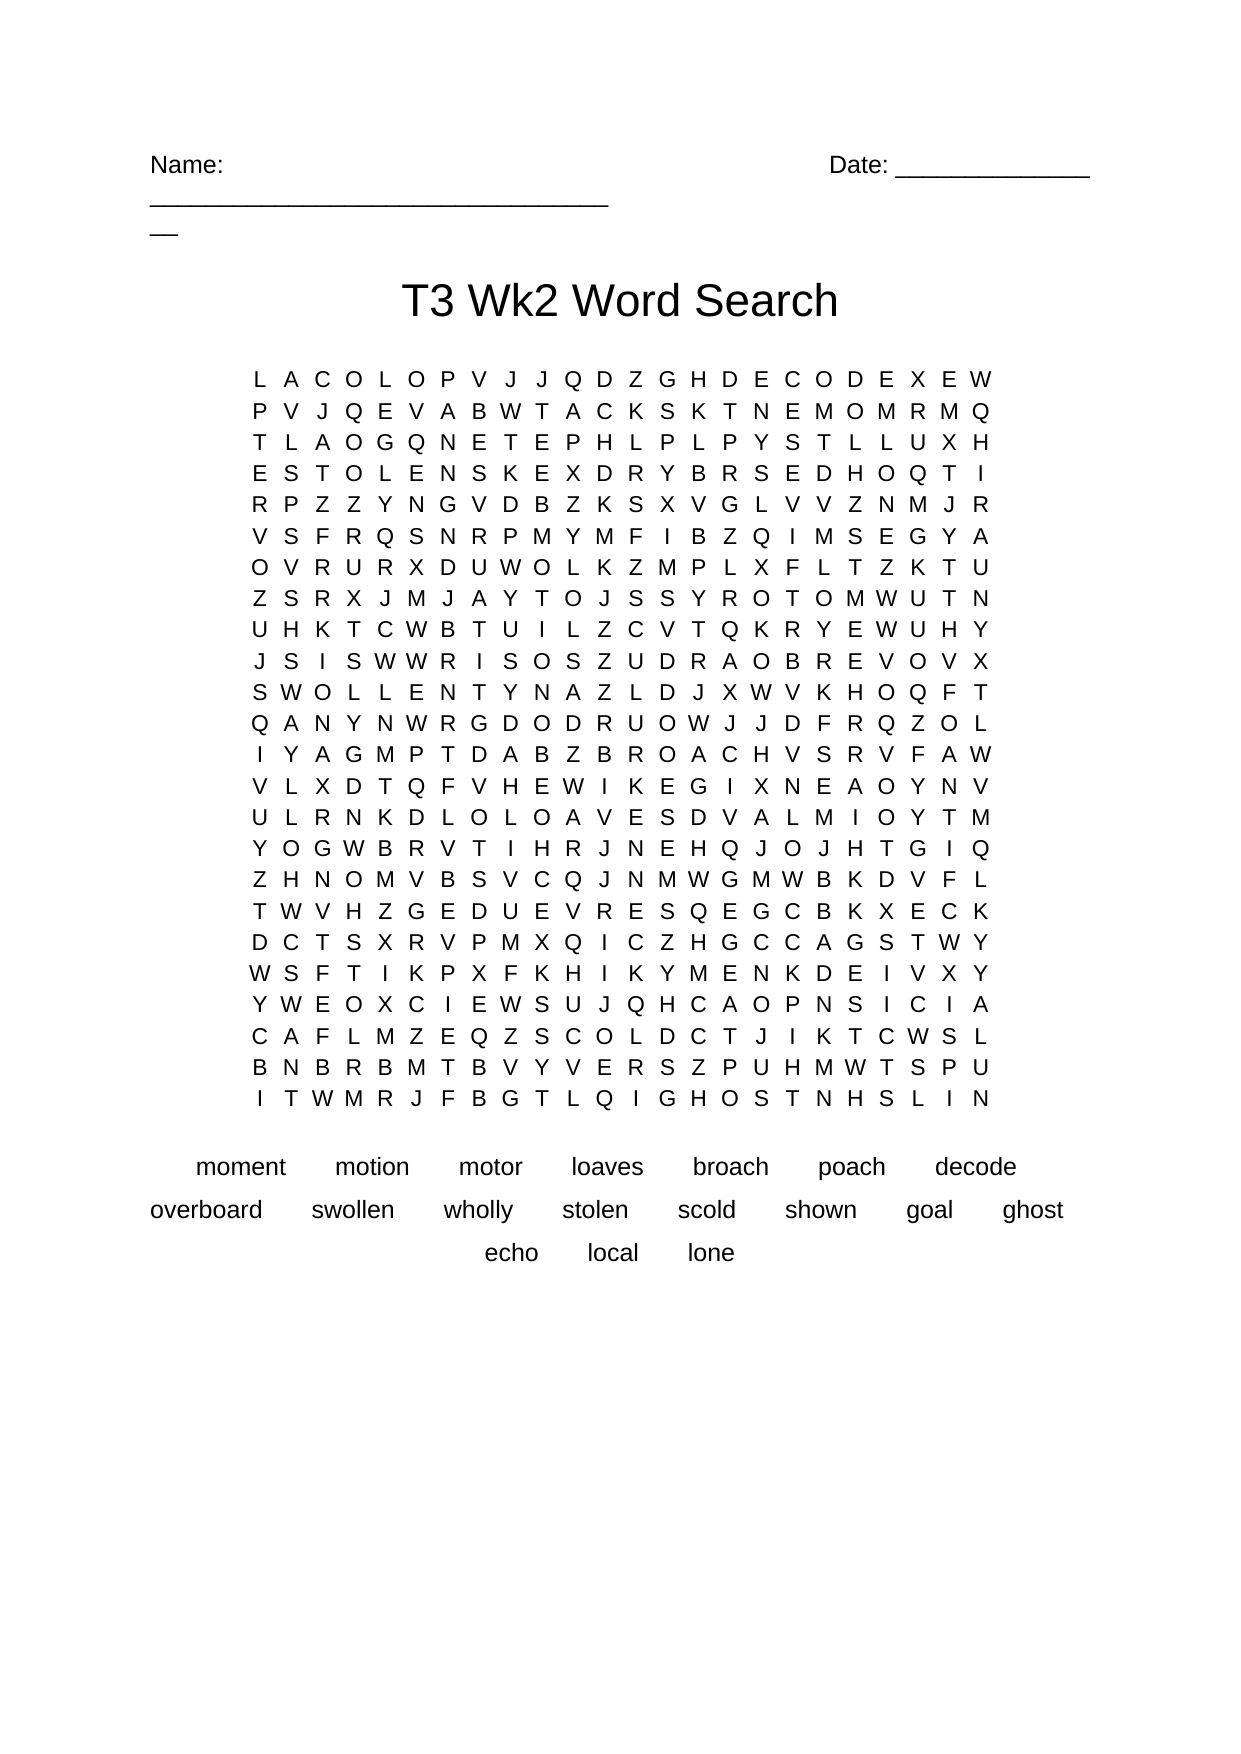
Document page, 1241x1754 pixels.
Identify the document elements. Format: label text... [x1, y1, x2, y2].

table_header H [683, 364, 714, 395]
table_cell I [589, 770, 620, 801]
table_cell H [683, 1083, 714, 1114]
table_header C [307, 364, 338, 395]
table_cell J [745, 1020, 777, 1051]
table_cell C [902, 989, 933, 1020]
table_cell I [589, 958, 620, 989]
table_cell T [934, 551, 965, 583]
table_cell O [526, 551, 557, 583]
table_header L [369, 364, 401, 395]
table_cell F [307, 1020, 338, 1051]
table_cell W [244, 958, 275, 989]
table_cell C [620, 926, 651, 958]
table_cell V [244, 770, 275, 801]
table_cell B [307, 1051, 338, 1083]
table_cell O [526, 708, 557, 739]
table_cell J [307, 395, 338, 426]
table_cell M [369, 739, 401, 770]
table_cell H [275, 614, 307, 645]
table_cell L [495, 801, 526, 833]
table_cell H [526, 833, 557, 864]
table_cell N [401, 489, 432, 520]
table_cell Q [244, 708, 275, 739]
table_cell A [965, 989, 996, 1020]
table_cell K [401, 958, 432, 989]
table_cell H [840, 1083, 871, 1114]
table_cell X [464, 958, 495, 989]
table_cell O [840, 395, 871, 426]
table_cell E [714, 895, 745, 926]
table_cell T [275, 1083, 307, 1114]
table_cell E [244, 458, 275, 489]
table_cell T [464, 614, 495, 645]
table_cell A [558, 801, 589, 833]
table_cell L [558, 614, 589, 645]
table_cell Q [401, 770, 432, 801]
table_cell C [526, 864, 557, 895]
table_cell L [275, 426, 307, 458]
table_cell J [934, 489, 965, 520]
table_cell T [871, 1051, 902, 1083]
table_cell E [526, 426, 557, 458]
table_header D [840, 364, 871, 395]
table_cell U [902, 583, 933, 614]
table_cell D [558, 708, 589, 739]
table_cell T [714, 395, 745, 426]
table_cell Y [275, 739, 307, 770]
table_cell D [651, 1020, 683, 1051]
table_cell D [589, 458, 620, 489]
table_cell I [244, 1083, 275, 1114]
table_cell W [495, 395, 526, 426]
table_cell W [275, 989, 307, 1020]
table_cell S [464, 458, 495, 489]
table_cell E [840, 645, 871, 676]
table_cell H [934, 614, 965, 645]
table_cell R [589, 708, 620, 739]
table_cell H [745, 739, 777, 770]
table_cell T [338, 958, 369, 989]
table_cell I [871, 958, 902, 989]
table_cell N [369, 708, 401, 739]
table_cell V [275, 395, 307, 426]
table_cell S [840, 520, 871, 551]
table_cell C [714, 739, 745, 770]
table_cell O [651, 708, 683, 739]
table_cell D [464, 895, 495, 926]
table_cell O [589, 1020, 620, 1051]
table_cell S [651, 583, 683, 614]
table_cell L [965, 864, 996, 895]
table_cell S [338, 926, 369, 958]
table_cell V [432, 926, 463, 958]
table_cell Z [651, 926, 683, 958]
table_cell I [934, 833, 965, 864]
title T3 Wk2 Word Search [150, 274, 1090, 326]
table_header L [244, 364, 275, 395]
table_cell T [495, 426, 526, 458]
table_cell A [808, 926, 839, 958]
table_cell W [307, 1083, 338, 1114]
table_cell T [840, 1020, 871, 1051]
table_cell W [683, 708, 714, 739]
table_cell Z [558, 739, 589, 770]
table_cell V [495, 864, 526, 895]
table_cell J [745, 708, 777, 739]
table_cell M [495, 926, 526, 958]
table_cell M [401, 1051, 432, 1083]
table_cell J [589, 833, 620, 864]
table_cell A [275, 1020, 307, 1051]
table_cell M [651, 864, 683, 895]
table_cell R [244, 489, 275, 520]
table_cell Q [589, 1083, 620, 1114]
table_cell S [651, 1051, 683, 1083]
table_cell T [307, 458, 338, 489]
table_cell V [902, 864, 933, 895]
table_cell R [558, 833, 589, 864]
table_header G [651, 364, 683, 395]
table_cell K [369, 801, 401, 833]
table_cell G [651, 1083, 683, 1114]
table_header E [934, 364, 965, 395]
table_cell X [714, 676, 745, 708]
table_cell N [965, 1083, 996, 1114]
table_cell X [401, 551, 432, 583]
table_cell G [840, 926, 871, 958]
table_cell T [526, 583, 557, 614]
table_cell Y [683, 583, 714, 614]
table_cell A [307, 426, 338, 458]
table_cell L [369, 458, 401, 489]
table_cell T [526, 395, 557, 426]
table_cell V [871, 645, 902, 676]
table_cell V [307, 895, 338, 926]
table_cell I [651, 520, 683, 551]
table_cell K [495, 458, 526, 489]
table_cell T [432, 1051, 463, 1083]
table_cell Q [902, 458, 933, 489]
table_cell K [840, 864, 871, 895]
table_cell G [714, 489, 745, 520]
table_cell H [558, 958, 589, 989]
table_cell S [275, 645, 307, 676]
table_cell L [558, 551, 589, 583]
table_header O [338, 364, 369, 395]
table_cell V [651, 614, 683, 645]
table_cell K [589, 489, 620, 520]
table_cell H [777, 1051, 808, 1083]
table_cell H [683, 833, 714, 864]
table_cell R [307, 551, 338, 583]
table_cell D [401, 801, 432, 833]
table_cell J [369, 583, 401, 614]
table_cell B [432, 614, 463, 645]
table_cell L [338, 1020, 369, 1051]
table_cell D [808, 958, 839, 989]
table_cell P [683, 551, 714, 583]
table_cell V [777, 739, 808, 770]
table_cell N [745, 958, 777, 989]
table_cell S [871, 926, 902, 958]
table_cell C [683, 1020, 714, 1051]
table_cell E [808, 770, 839, 801]
table_cell S [808, 739, 839, 770]
table_cell J [589, 989, 620, 1020]
table_cell T [244, 426, 275, 458]
table_header J [526, 364, 557, 395]
table_cell R [589, 895, 620, 926]
table_cell T [777, 583, 808, 614]
table_header E [871, 364, 902, 395]
table_cell Z [495, 1020, 526, 1051]
table_cell H [589, 426, 620, 458]
table_cell V [401, 395, 432, 426]
table_cell Y [369, 489, 401, 520]
table_cell V [464, 489, 495, 520]
table_cell Y [495, 676, 526, 708]
table_cell R [464, 520, 495, 551]
table_cell S [902, 1051, 933, 1083]
table_cell F [934, 864, 965, 895]
table_cell H [683, 926, 714, 958]
table_cell R [902, 395, 933, 426]
table_cell Y [965, 958, 996, 989]
table_cell W [871, 614, 902, 645]
table_cell P [464, 926, 495, 958]
table_cell Y [902, 770, 933, 801]
table_cell D [495, 489, 526, 520]
table_cell I [840, 801, 871, 833]
table_cell E [464, 989, 495, 1020]
table_cell M [902, 489, 933, 520]
table_cell X [526, 926, 557, 958]
table_cell R [840, 708, 871, 739]
table_cell X [965, 645, 996, 676]
table_header J [495, 364, 526, 395]
table_cell I [464, 645, 495, 676]
table_cell B [464, 1083, 495, 1114]
table_cell Q [902, 676, 933, 708]
table_cell K [620, 770, 651, 801]
table_cell E [369, 395, 401, 426]
table_cell I [307, 645, 338, 676]
table_cell B [464, 395, 495, 426]
table_cell W [275, 676, 307, 708]
table_cell Y [338, 708, 369, 739]
table_cell Z [714, 520, 745, 551]
table_cell P [244, 395, 275, 426]
table_cell P [934, 1051, 965, 1083]
table_cell N [745, 395, 777, 426]
table_cell L [369, 676, 401, 708]
table_cell D [495, 708, 526, 739]
table_header X [902, 364, 933, 395]
table_cell Y [558, 520, 589, 551]
table_cell C [871, 1020, 902, 1051]
table_cell R [714, 458, 745, 489]
table_cell S [401, 520, 432, 551]
table_cell K [902, 551, 933, 583]
table_cell F [432, 1083, 463, 1114]
table_header D [589, 364, 620, 395]
table_cell V [934, 645, 965, 676]
table_cell Q [965, 395, 996, 426]
table_cell S [651, 895, 683, 926]
table_cell E [777, 395, 808, 426]
table_cell S [275, 958, 307, 989]
table_cell A [714, 989, 745, 1020]
table_header W [965, 364, 996, 395]
table_cell E [432, 895, 463, 926]
table_cell Q [369, 520, 401, 551]
table_cell A [683, 739, 714, 770]
table_cell A [495, 739, 526, 770]
table_cell O [338, 426, 369, 458]
table_cell N [777, 770, 808, 801]
table_cell P [714, 426, 745, 458]
table_cell O [338, 989, 369, 1020]
table_cell W [965, 739, 996, 770]
table_cell Z [401, 1020, 432, 1051]
table_cell X [934, 958, 965, 989]
table_cell R [307, 801, 338, 833]
table_cell V [902, 958, 933, 989]
table_cell H [840, 833, 871, 864]
table_cell E [620, 801, 651, 833]
table_cell R [808, 645, 839, 676]
table_cell Y [244, 989, 275, 1020]
table_cell L [620, 676, 651, 708]
table_cell F [902, 739, 933, 770]
table_cell P [275, 489, 307, 520]
table_cell O [651, 739, 683, 770]
table_cell O [714, 1083, 745, 1114]
table_cell V [558, 1051, 589, 1083]
table_cell B [589, 739, 620, 770]
table_cell E [620, 895, 651, 926]
table_cell F [307, 520, 338, 551]
table_cell W [558, 770, 589, 801]
table_cell Q [871, 708, 902, 739]
table_cell P [401, 739, 432, 770]
table_cell N [432, 426, 463, 458]
table_cell C [777, 926, 808, 958]
table_cell B [808, 895, 839, 926]
table_cell W [745, 676, 777, 708]
table_cell S [558, 645, 589, 676]
table_cell Y [902, 801, 933, 833]
table_cell K [620, 958, 651, 989]
table_cell V [464, 770, 495, 801]
table_cell I [934, 1083, 965, 1114]
table_cell B [683, 458, 714, 489]
table_cell G [401, 895, 432, 926]
table_cell W [840, 1051, 871, 1083]
table_cell T [464, 833, 495, 864]
table_cell D [651, 645, 683, 676]
table_cell M [934, 395, 965, 426]
table_cell T [369, 770, 401, 801]
table_cell A [934, 739, 965, 770]
table_cell O [558, 583, 589, 614]
table_cell W [401, 645, 432, 676]
table_cell W [401, 708, 432, 739]
table_cell B [369, 1051, 401, 1083]
table_cell G [338, 739, 369, 770]
table_cell J [683, 676, 714, 708]
table_cell N [307, 708, 338, 739]
table_header D [714, 364, 745, 395]
table_cell N [871, 489, 902, 520]
table_cell T [934, 583, 965, 614]
table_cell G [714, 926, 745, 958]
table_cell O [871, 676, 902, 708]
table_cell A [714, 645, 745, 676]
table_cell L [965, 708, 996, 739]
table_cell R [965, 489, 996, 520]
table_cell M [808, 801, 839, 833]
table_cell I [495, 833, 526, 864]
table_cell I [777, 1020, 808, 1051]
table_cell J [401, 1083, 432, 1114]
table_cell V [965, 770, 996, 801]
table_cell L [777, 801, 808, 833]
table_cell C [589, 395, 620, 426]
table_cell D [432, 551, 463, 583]
table_header Date: ______________ [620, 150, 1090, 274]
table_cell N [307, 864, 338, 895]
table_cell C [620, 614, 651, 645]
table_cell T [464, 676, 495, 708]
table_cell M [589, 520, 620, 551]
table_cell K [965, 895, 996, 926]
table_cell E [526, 770, 557, 801]
table_cell O [526, 801, 557, 833]
table_cell P [495, 520, 526, 551]
table_cell Q [683, 895, 714, 926]
table_cell V [432, 833, 463, 864]
table_cell J [589, 864, 620, 895]
table_cell E [307, 989, 338, 1020]
table_cell Z [338, 489, 369, 520]
table_cell B [432, 864, 463, 895]
table_cell M [369, 864, 401, 895]
table_cell Y [244, 833, 275, 864]
table_cell R [401, 926, 432, 958]
table_cell G [902, 833, 933, 864]
table_cell A [432, 395, 463, 426]
table_cell V [683, 489, 714, 520]
table_cell E [432, 1020, 463, 1051]
table_cell K [840, 895, 871, 926]
table_cell U [244, 614, 275, 645]
table_cell T [840, 551, 871, 583]
table_cell W [902, 1020, 933, 1051]
table_cell S [275, 583, 307, 614]
table_cell R [338, 520, 369, 551]
table_cell O [464, 801, 495, 833]
table_cell W [777, 864, 808, 895]
table_cell B [683, 520, 714, 551]
table_cell I [432, 989, 463, 1020]
table_cell U [620, 645, 651, 676]
table_cell E [840, 958, 871, 989]
table_cell M [808, 395, 839, 426]
table_cell L [683, 426, 714, 458]
table_cell Q [745, 520, 777, 551]
table_cell Y [745, 426, 777, 458]
table_cell Q [620, 989, 651, 1020]
table_cell M [369, 1020, 401, 1051]
table_cell O [808, 583, 839, 614]
table_cell N [620, 833, 651, 864]
table_cell G [683, 770, 714, 801]
table_cell M [808, 520, 839, 551]
table_cell I [934, 989, 965, 1020]
table_cell Z [683, 1051, 714, 1083]
table_cell C [745, 926, 777, 958]
table_header V [464, 364, 495, 395]
table_cell R [432, 708, 463, 739]
table_cell U [244, 801, 275, 833]
table_cell Y [651, 958, 683, 989]
table_cell V [871, 739, 902, 770]
table_cell M [683, 958, 714, 989]
table_cell C [275, 926, 307, 958]
text moment motion motor loaves broach poach decode overboard swollen wholly stolen scold shown goal ghost echo local lone [150, 1151, 1090, 1266]
table_cell T [902, 926, 933, 958]
table_cell A [307, 739, 338, 770]
table_cell H [495, 770, 526, 801]
table_cell O [745, 989, 777, 1020]
table_cell B [244, 1051, 275, 1083]
table_cell P [558, 426, 589, 458]
table_cell H [338, 895, 369, 926]
table_cell J [432, 583, 463, 614]
table_cell N [808, 989, 839, 1020]
table_cell O [745, 645, 777, 676]
table_cell J [745, 833, 777, 864]
table_cell L [840, 426, 871, 458]
table_cell A [558, 676, 589, 708]
table_cell H [840, 676, 871, 708]
table_cell M [526, 520, 557, 551]
table_cell N [432, 676, 463, 708]
table_cell S [871, 1083, 902, 1114]
table_cell X [338, 583, 369, 614]
table_cell S [840, 989, 871, 1020]
table_cell A [965, 520, 996, 551]
table_cell U [558, 989, 589, 1020]
table_cell P [777, 989, 808, 1020]
table_cell N [965, 583, 996, 614]
table_cell S [934, 1020, 965, 1051]
table_cell F [495, 958, 526, 989]
table_header Z [620, 364, 651, 395]
table_cell E [401, 676, 432, 708]
table_cell X [307, 770, 338, 801]
table_cell E [777, 458, 808, 489]
table_cell O [244, 551, 275, 583]
table_cell R [620, 458, 651, 489]
table_cell R [369, 1083, 401, 1114]
table_cell S [244, 676, 275, 708]
table_cell Q [558, 926, 589, 958]
table_cell Y [526, 1051, 557, 1083]
table_cell V [589, 801, 620, 833]
table_cell V [808, 489, 839, 520]
table_cell Y [495, 583, 526, 614]
table_cell E [526, 895, 557, 926]
table_cell C [934, 895, 965, 926]
table_cell O [307, 676, 338, 708]
table_cell X [745, 770, 777, 801]
table_header E [745, 364, 777, 395]
table_cell B [808, 864, 839, 895]
table_cell B [369, 833, 401, 864]
table_cell N [934, 770, 965, 801]
table_cell X [369, 989, 401, 1020]
table_cell T [965, 676, 996, 708]
table_cell O [934, 708, 965, 739]
table_cell F [808, 708, 839, 739]
table_cell Q [714, 614, 745, 645]
table_cell S [464, 864, 495, 895]
table_cell Q [338, 395, 369, 426]
table_header Q [558, 364, 589, 395]
table_cell I [777, 520, 808, 551]
table_cell I [244, 739, 275, 770]
table_cell S [526, 1020, 557, 1051]
table_header P [432, 364, 463, 395]
table_cell Z [589, 645, 620, 676]
table_cell D [338, 770, 369, 801]
table_cell W [495, 551, 526, 583]
table_cell V [777, 489, 808, 520]
table_cell Z [558, 489, 589, 520]
table_cell K [808, 676, 839, 708]
table_cell Z [244, 583, 275, 614]
table_cell I [369, 958, 401, 989]
table_cell V [777, 676, 808, 708]
table_cell Z [620, 551, 651, 583]
table_cell D [808, 458, 839, 489]
table_cell L [620, 426, 651, 458]
table_cell L [275, 770, 307, 801]
table_cell D [464, 739, 495, 770]
table_cell V [275, 551, 307, 583]
table_cell Z [902, 708, 933, 739]
table_cell W [369, 645, 401, 676]
table_cell E [714, 958, 745, 989]
table_cell Y [934, 520, 965, 551]
table_cell U [338, 551, 369, 583]
table_cell E [651, 770, 683, 801]
table_cell W [871, 583, 902, 614]
table_cell T [526, 1083, 557, 1114]
table_cell N [620, 864, 651, 895]
table_header O [401, 364, 432, 395]
table_cell E [401, 458, 432, 489]
table_cell S [526, 989, 557, 1020]
table_header Name: ___________________________________ [150, 150, 620, 274]
table_cell S [620, 583, 651, 614]
table_cell F [934, 676, 965, 708]
table_cell O [871, 770, 902, 801]
table_cell R [369, 551, 401, 583]
table_cell N [338, 801, 369, 833]
table_cell F [432, 770, 463, 801]
table_cell S [620, 489, 651, 520]
table_cell L [275, 801, 307, 833]
table_cell L [871, 426, 902, 458]
table_cell N [432, 458, 463, 489]
table_cell J [244, 645, 275, 676]
table_cell A [745, 801, 777, 833]
table_cell Y [808, 614, 839, 645]
table_cell I [620, 1083, 651, 1114]
table_cell T [714, 1020, 745, 1051]
table_cell Z [871, 551, 902, 583]
table_cell O [871, 458, 902, 489]
table_cell M [808, 1051, 839, 1083]
table_cell K [620, 395, 651, 426]
table_cell L [808, 551, 839, 583]
table_cell W [401, 614, 432, 645]
table_cell W [934, 926, 965, 958]
table_cell Z [589, 614, 620, 645]
table_cell U [495, 895, 526, 926]
table_cell B [464, 1051, 495, 1083]
table_cell Z [307, 489, 338, 520]
table_cell J [589, 583, 620, 614]
table_cell Q [558, 864, 589, 895]
table_cell U [902, 426, 933, 458]
table_cell R [777, 614, 808, 645]
table_cell X [558, 458, 589, 489]
table_cell V [714, 801, 745, 833]
table_cell K [777, 958, 808, 989]
table_cell H [651, 989, 683, 1020]
table_cell G [745, 895, 777, 926]
table_cell L [745, 489, 777, 520]
table_cell Z [244, 864, 275, 895]
table_cell L [338, 676, 369, 708]
table_cell S [495, 645, 526, 676]
table_cell S [338, 645, 369, 676]
table_cell S [275, 458, 307, 489]
table_cell R [338, 1051, 369, 1083]
table_cell A [558, 395, 589, 426]
table_cell P [432, 958, 463, 989]
table_cell E [464, 426, 495, 458]
table_cell V [558, 895, 589, 926]
table_cell E [840, 614, 871, 645]
table_cell L [620, 1020, 651, 1051]
table_cell F [777, 551, 808, 583]
table_cell J [714, 708, 745, 739]
table_cell K [745, 614, 777, 645]
table_cell T [307, 926, 338, 958]
table_cell J [808, 833, 839, 864]
table_cell G [307, 833, 338, 864]
table_cell O [526, 645, 557, 676]
table_cell P [714, 1051, 745, 1083]
table_cell M [401, 583, 432, 614]
table_cell M [745, 864, 777, 895]
table_cell D [871, 864, 902, 895]
table_header A [275, 364, 307, 395]
table_cell T [871, 833, 902, 864]
table_cell T [338, 614, 369, 645]
table_cell B [526, 739, 557, 770]
table_cell K [526, 958, 557, 989]
table_cell W [338, 833, 369, 864]
table_cell Q [714, 833, 745, 864]
table_cell M [338, 1083, 369, 1114]
table_cell Y [651, 458, 683, 489]
table_cell W [683, 864, 714, 895]
table_cell U [965, 1051, 996, 1083]
table_cell H [840, 458, 871, 489]
table_cell G [369, 426, 401, 458]
table_cell S [651, 395, 683, 426]
table_cell S [745, 1083, 777, 1114]
table_cell X [934, 426, 965, 458]
table_cell O [777, 833, 808, 864]
table_cell X [369, 926, 401, 958]
table_cell A [840, 770, 871, 801]
table_cell A [464, 583, 495, 614]
table_cell C [244, 1020, 275, 1051]
table_cell Z [589, 676, 620, 708]
table_cell N [808, 1083, 839, 1114]
table_cell L [902, 1083, 933, 1114]
table_cell T [244, 895, 275, 926]
table_cell K [808, 1020, 839, 1051]
table_cell F [620, 520, 651, 551]
table_cell R [620, 739, 651, 770]
table_cell I [714, 770, 745, 801]
table_cell T [683, 614, 714, 645]
table_cell R [307, 583, 338, 614]
table_cell L [432, 801, 463, 833]
table_cell U [620, 708, 651, 739]
table_cell C [777, 895, 808, 926]
table_cell G [902, 520, 933, 551]
table_cell H [275, 864, 307, 895]
table_cell M [965, 801, 996, 833]
table_cell R [714, 583, 745, 614]
table_header O [808, 364, 839, 395]
table_cell R [840, 739, 871, 770]
table_cell A [275, 708, 307, 739]
table_cell X [651, 489, 683, 520]
table_cell G [432, 489, 463, 520]
table_cell K [589, 551, 620, 583]
table_cell G [495, 1083, 526, 1114]
table_cell W [275, 895, 307, 926]
table_cell Z [840, 489, 871, 520]
table_cell E [589, 1051, 620, 1083]
table_cell M [651, 551, 683, 583]
table_cell U [495, 614, 526, 645]
table_cell B [526, 489, 557, 520]
table_cell V [495, 1051, 526, 1083]
table_cell M [840, 583, 871, 614]
table_cell O [745, 583, 777, 614]
table_cell Y [965, 926, 996, 958]
table_cell O [902, 645, 933, 676]
table_cell B [777, 645, 808, 676]
table_cell E [871, 520, 902, 551]
table_cell R [401, 833, 432, 864]
table_cell S [275, 520, 307, 551]
table_cell D [244, 926, 275, 958]
table_cell I [589, 926, 620, 958]
table_cell R [683, 645, 714, 676]
table_cell I [526, 614, 557, 645]
table_cell N [275, 1051, 307, 1083]
table_cell U [745, 1051, 777, 1083]
table_cell T [777, 1083, 808, 1114]
table_cell V [401, 864, 432, 895]
table_cell O [275, 833, 307, 864]
table_cell T [432, 739, 463, 770]
table_cell X [871, 895, 902, 926]
table_cell K [683, 395, 714, 426]
table_cell H [965, 426, 996, 458]
table_cell T [934, 801, 965, 833]
table_cell W [495, 989, 526, 1020]
table_cell L [965, 1020, 996, 1051]
table_cell D [651, 676, 683, 708]
table_cell O [338, 458, 369, 489]
table_header C [777, 364, 808, 395]
table_cell I [871, 989, 902, 1020]
table_cell U [965, 551, 996, 583]
table_cell S [745, 458, 777, 489]
table_cell E [902, 895, 933, 926]
table_cell K [307, 614, 338, 645]
table_cell L [558, 1083, 589, 1114]
table_cell Q [401, 426, 432, 458]
table_cell C [683, 989, 714, 1020]
table_cell Q [965, 833, 996, 864]
table_cell N [432, 520, 463, 551]
table_cell S [651, 801, 683, 833]
table_cell O [871, 801, 902, 833]
table_cell G [714, 864, 745, 895]
table_cell D [683, 801, 714, 833]
table_cell U [464, 551, 495, 583]
table_cell R [620, 1051, 651, 1083]
table_cell M [871, 395, 902, 426]
table_cell R [432, 645, 463, 676]
table_cell D [777, 708, 808, 739]
table_cell E [651, 833, 683, 864]
table_cell C [558, 1020, 589, 1051]
table_cell C [369, 614, 401, 645]
table_cell U [902, 614, 933, 645]
table_cell P [651, 426, 683, 458]
table_cell E [526, 458, 557, 489]
table_cell T [934, 458, 965, 489]
table_cell I [965, 458, 996, 489]
table_cell F [307, 958, 338, 989]
table_cell N [526, 676, 557, 708]
table_cell T [808, 426, 839, 458]
table_cell C [401, 989, 432, 1020]
table_cell G [464, 708, 495, 739]
table_cell Z [369, 895, 401, 926]
table_cell O [338, 864, 369, 895]
table_cell X [745, 551, 777, 583]
table_cell L [714, 551, 745, 583]
table_cell V [244, 520, 275, 551]
table_cell Q [464, 1020, 495, 1051]
table_cell S [777, 426, 808, 458]
table_cell Y [965, 614, 996, 645]
